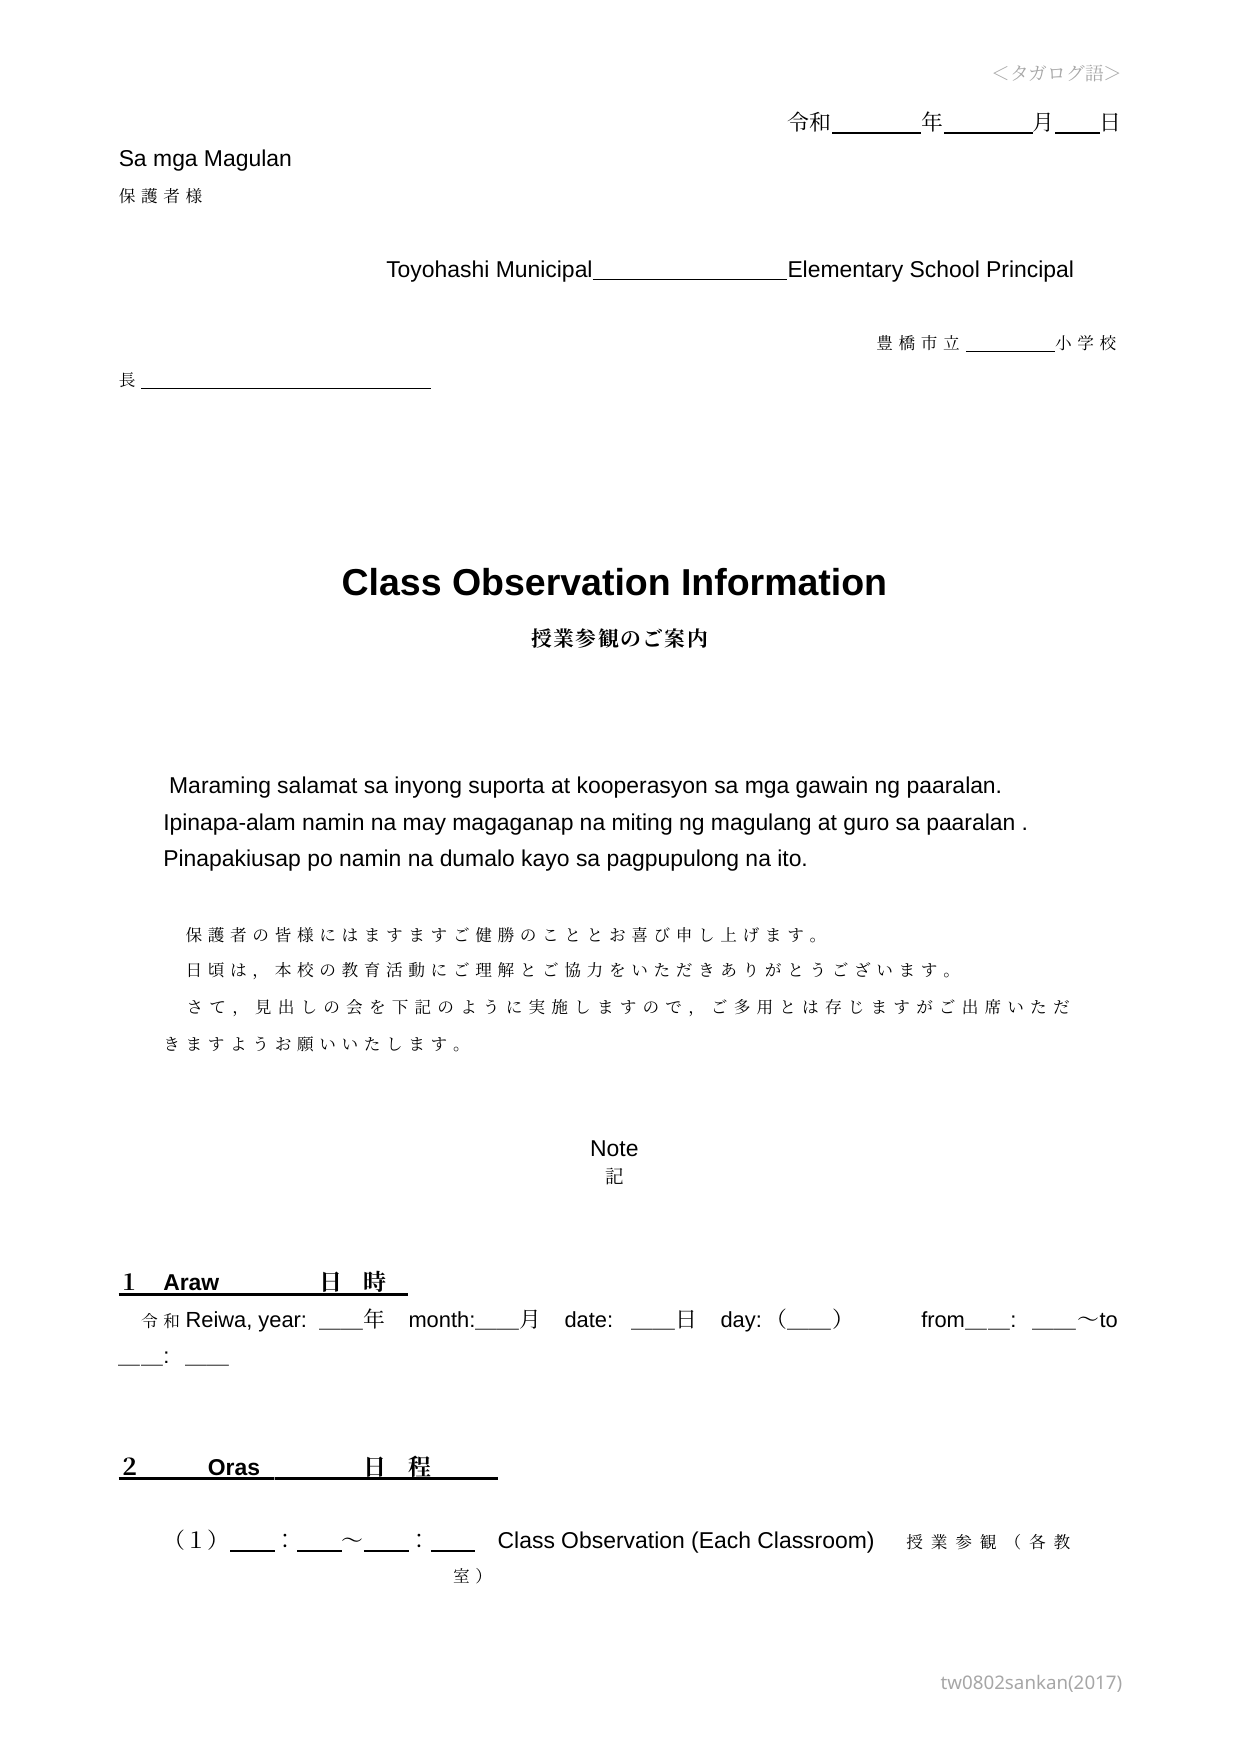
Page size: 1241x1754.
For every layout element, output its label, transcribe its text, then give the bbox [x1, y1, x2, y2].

text 日頃は，本校の教育活動にご理解とご協力をいただきありがとうございます。 [152, 951, 1076, 988]
text （１） ： ～ ： Class Observation (Each Classroom) 授業参観（各教室） [152, 1520, 1076, 1594]
text 保護者様 [118, 176, 1122, 213]
text さて，見出しの会を下記のように実施しますので，ご多用とは存じますがご出席いただきますようお願いいたします。 [152, 988, 1076, 1061]
text Pinapakiusap po namin na dumalo kayo sa pagpupulong na ito. [152, 840, 1076, 914]
text １ Araw 日時 [118, 1262, 1122, 1299]
text 令和 年 月 日 [118, 103, 1122, 139]
text 令和Reiwa, year:＿＿年 month:＿＿月 date:＿＿日 day:（＿＿） from＿＿:＿＿～to＿＿:＿＿ [118, 1299, 1122, 1373]
text Toyohashi Municipal Elementary School Principal [118, 250, 1122, 287]
text Maraming salamat sa inyong suporta at kooperasyon sa mga gawain ng paaralan. [152, 766, 1076, 803]
text Sa mga Magulan [118, 139, 1122, 176]
text Note [152, 1135, 1076, 1161]
text 記 [152, 1161, 1076, 1188]
text ２ Oras 日程 [118, 1447, 1076, 1483]
text 保護者の皆様にはますますご健勝のこととお喜び申し上げます。 [152, 914, 1076, 951]
text 豊橋市立 小学校長 [118, 324, 1122, 398]
text Class Observation Information [118, 545, 1122, 619]
text Ipinapa-alam namin na may magaganap na miting ng magulang at guro sa paaralan . [152, 803, 1076, 840]
text 授業参観のご案内 [118, 619, 1122, 656]
